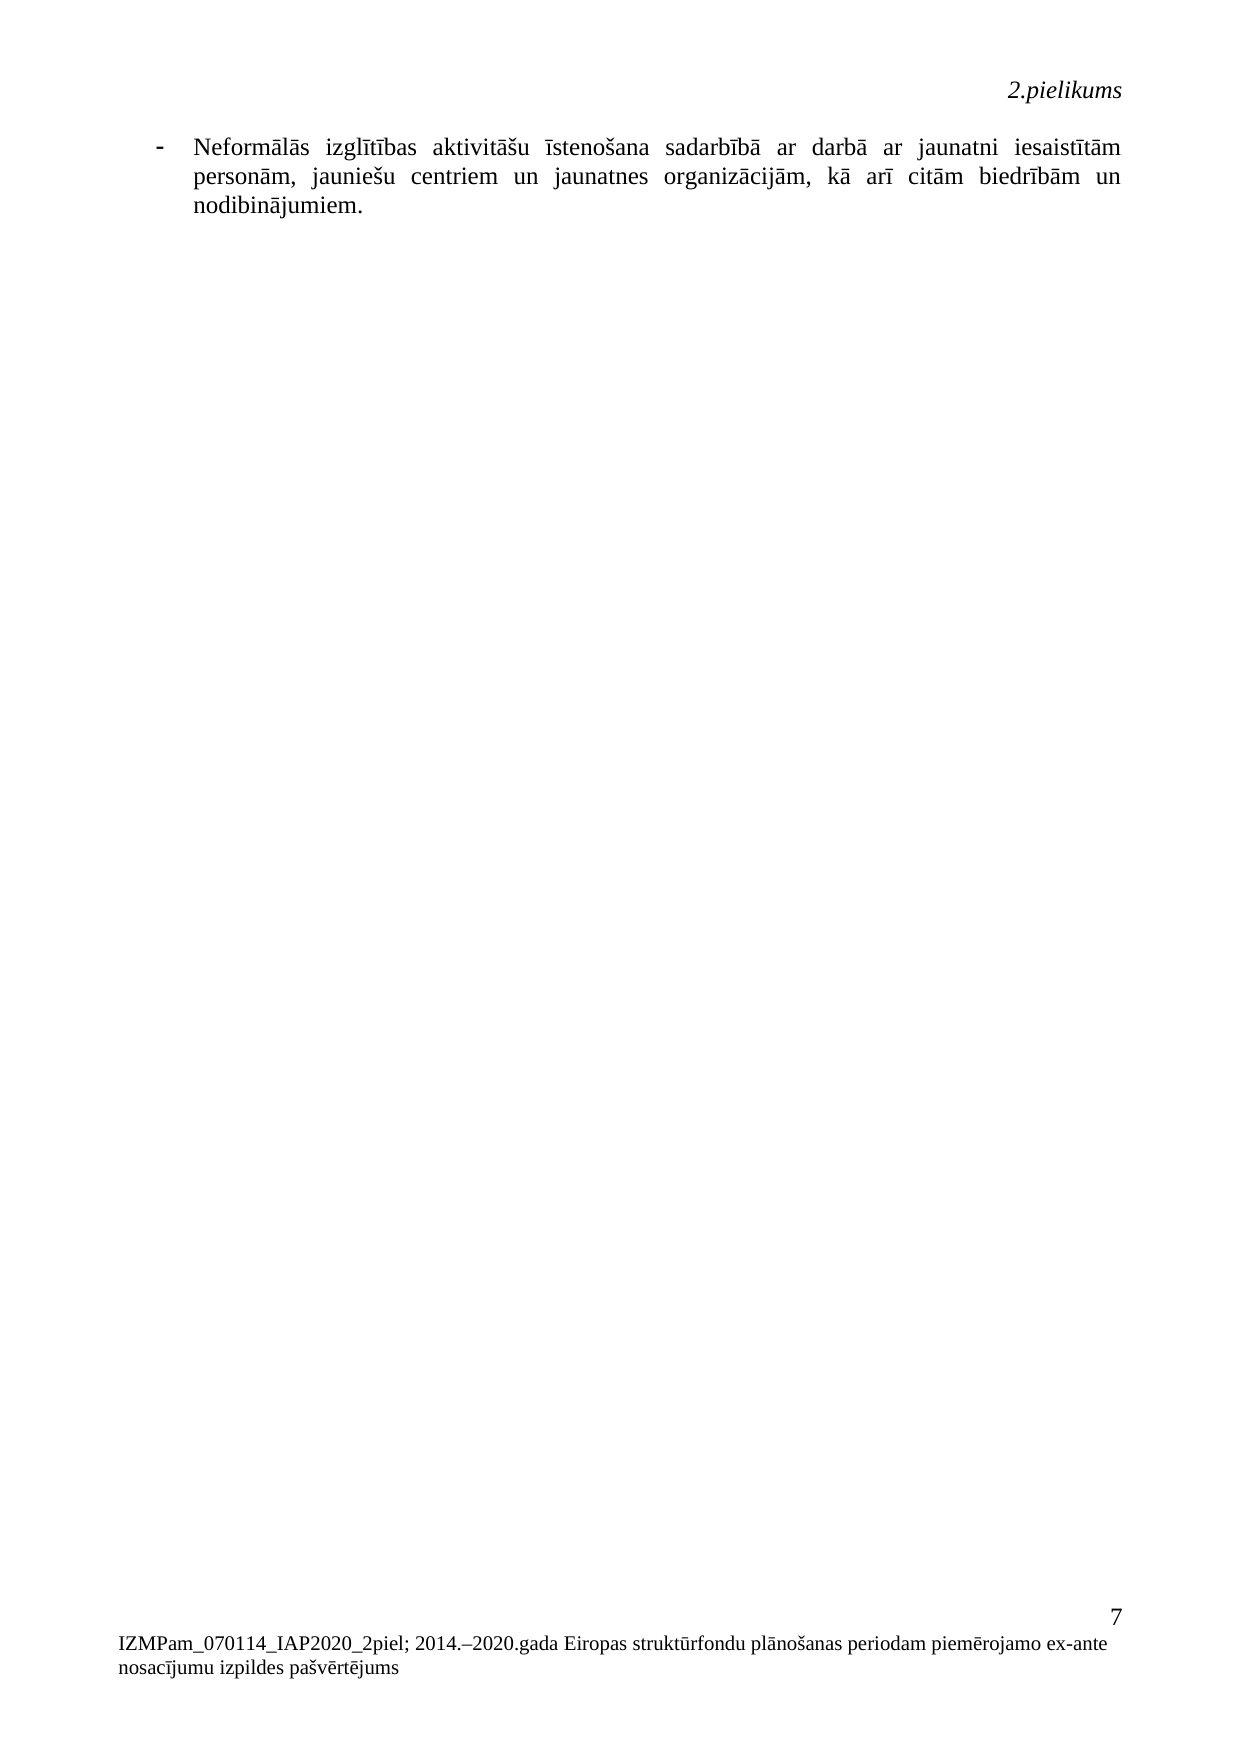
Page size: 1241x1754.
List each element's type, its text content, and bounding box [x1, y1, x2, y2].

list Neformālās izglītības aktivitāšu īstenošana sadarbībā ar darbā ar jaunatni iesaistītām personām, jauniešu centriem un jaunatnes organizācijām, kā arī citām biedrībām un nodibinājumiem. [156, 132, 1122, 219]
